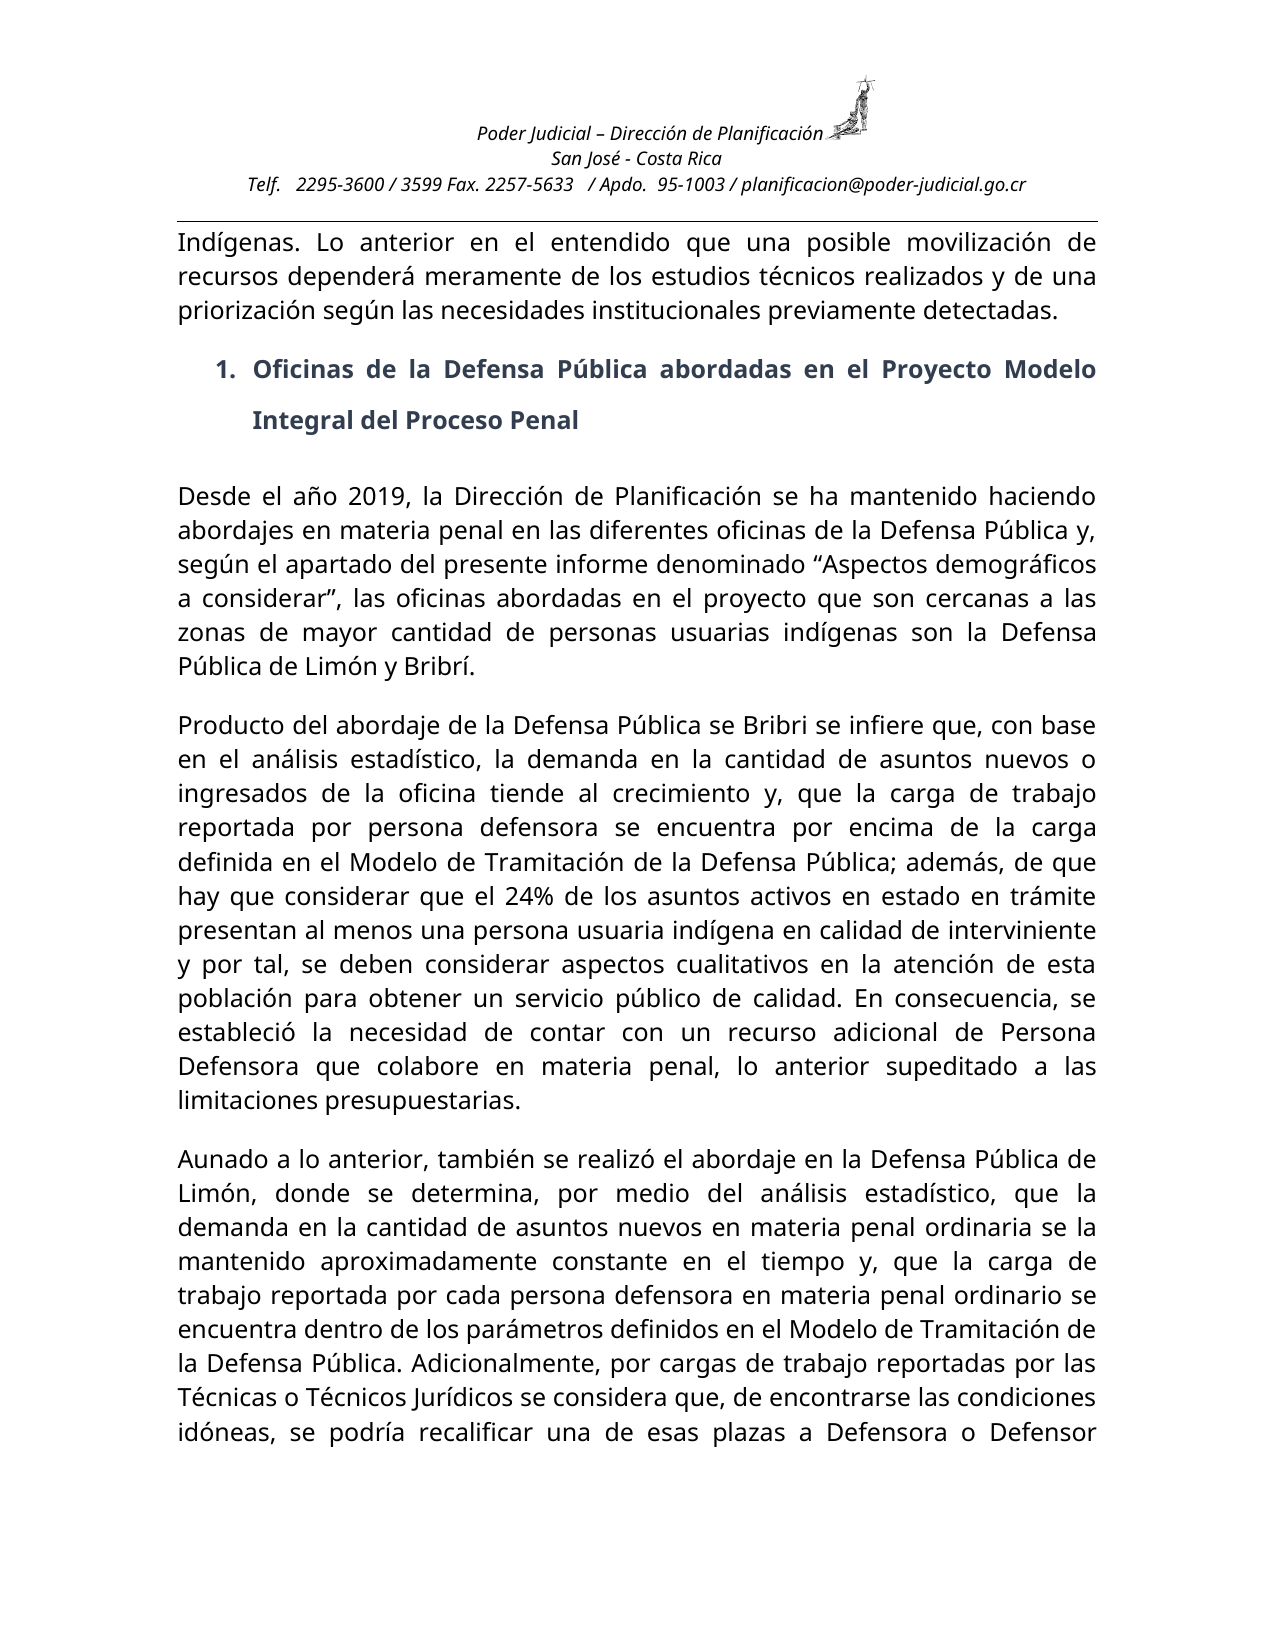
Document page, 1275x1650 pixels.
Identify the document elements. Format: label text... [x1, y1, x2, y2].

text Producto del abordaje de la Defensa Pública se Bribri se infiere que, con base en el análisis estadístico, la demanda en la cantidad de asuntos nuevos o ingresados de la oficina tiende al crecimiento y, que la carga de trabajo reportada por persona defensora se encuentra por encima de la carga definida en el Modelo de Tramitación de la Defensa Pública; además, de que hay que considerar que el 24% de los asuntos activos en estado en trámite presentan al menos una persona usuaria indígena en calidad de interviniente y por tal, se deben considerar aspectos cualitativos en la atención de esta población para obtener un servicio público de calidad. En consecuencia, se estableció la necesidad de contar con un recurso adicional de Persona Defensora que colabore en materia penal, lo anterior supeditado a las limitaciones presupuestarias. [177, 708, 1098, 1117]
text Desde el año 2019, la Dirección de Planificación se ha mantenido haciendo abordajes en materia penal en las diferentes oficinas de la Defensa Pública y, según el apartado del presente informe denominado “Aspectos demográficos a considerar”, las oficinas abordadas en el proyecto que son cercanas a las zonas de mayor cantidad de personas usuarias indígenas son la Defensa Pública de Limón y Bribrí. [177, 478, 1098, 683]
picture [823, 73, 877, 141]
subtitle Oficinas de la Defensa Pública abordadas en el Proyecto Modelo Integral del Proceso Penal [215, 351, 1098, 437]
